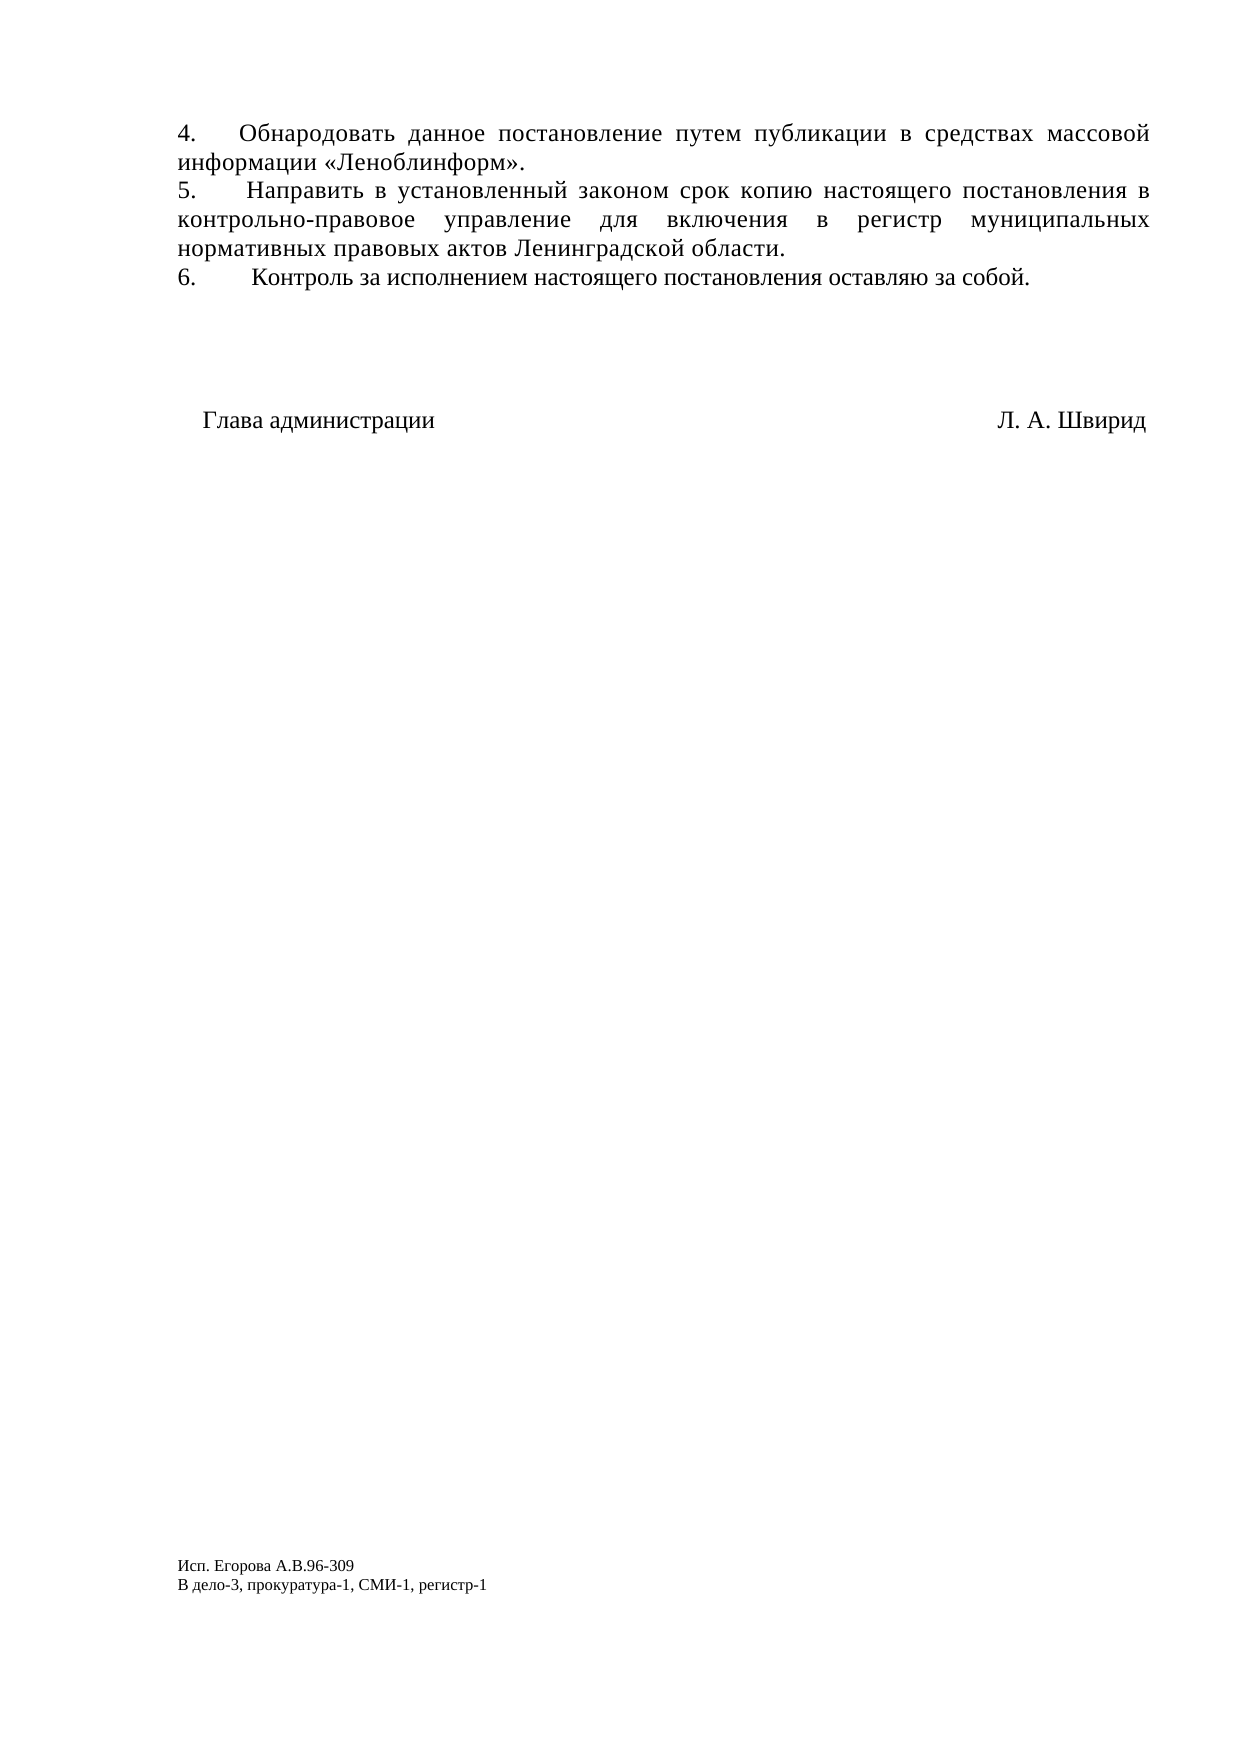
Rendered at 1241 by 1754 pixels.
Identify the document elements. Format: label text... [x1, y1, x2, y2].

text Глава администрации Л. А. Швирид [177, 406, 1152, 434]
text 6. Контроль за исполнением настоящего постановления оставляю за собой. [177, 262, 1152, 291]
text 4. Обнародовать данное постановление путем публикации в средствах массовой информации «Леноблинформ». [177, 118, 1152, 176]
text Исп. Егорова А.В.96-309 [177, 1556, 1152, 1575]
text 5. Направить в установленный законом срок копию настоящего постановления в контрольно-правовое управление для включения в регистр муниципальных нормативных правовых актов Ленинградской области. [177, 176, 1152, 262]
text В дело-3, прокуратура-1, СМИ-1, регистр-1 [177, 1575, 1152, 1594]
